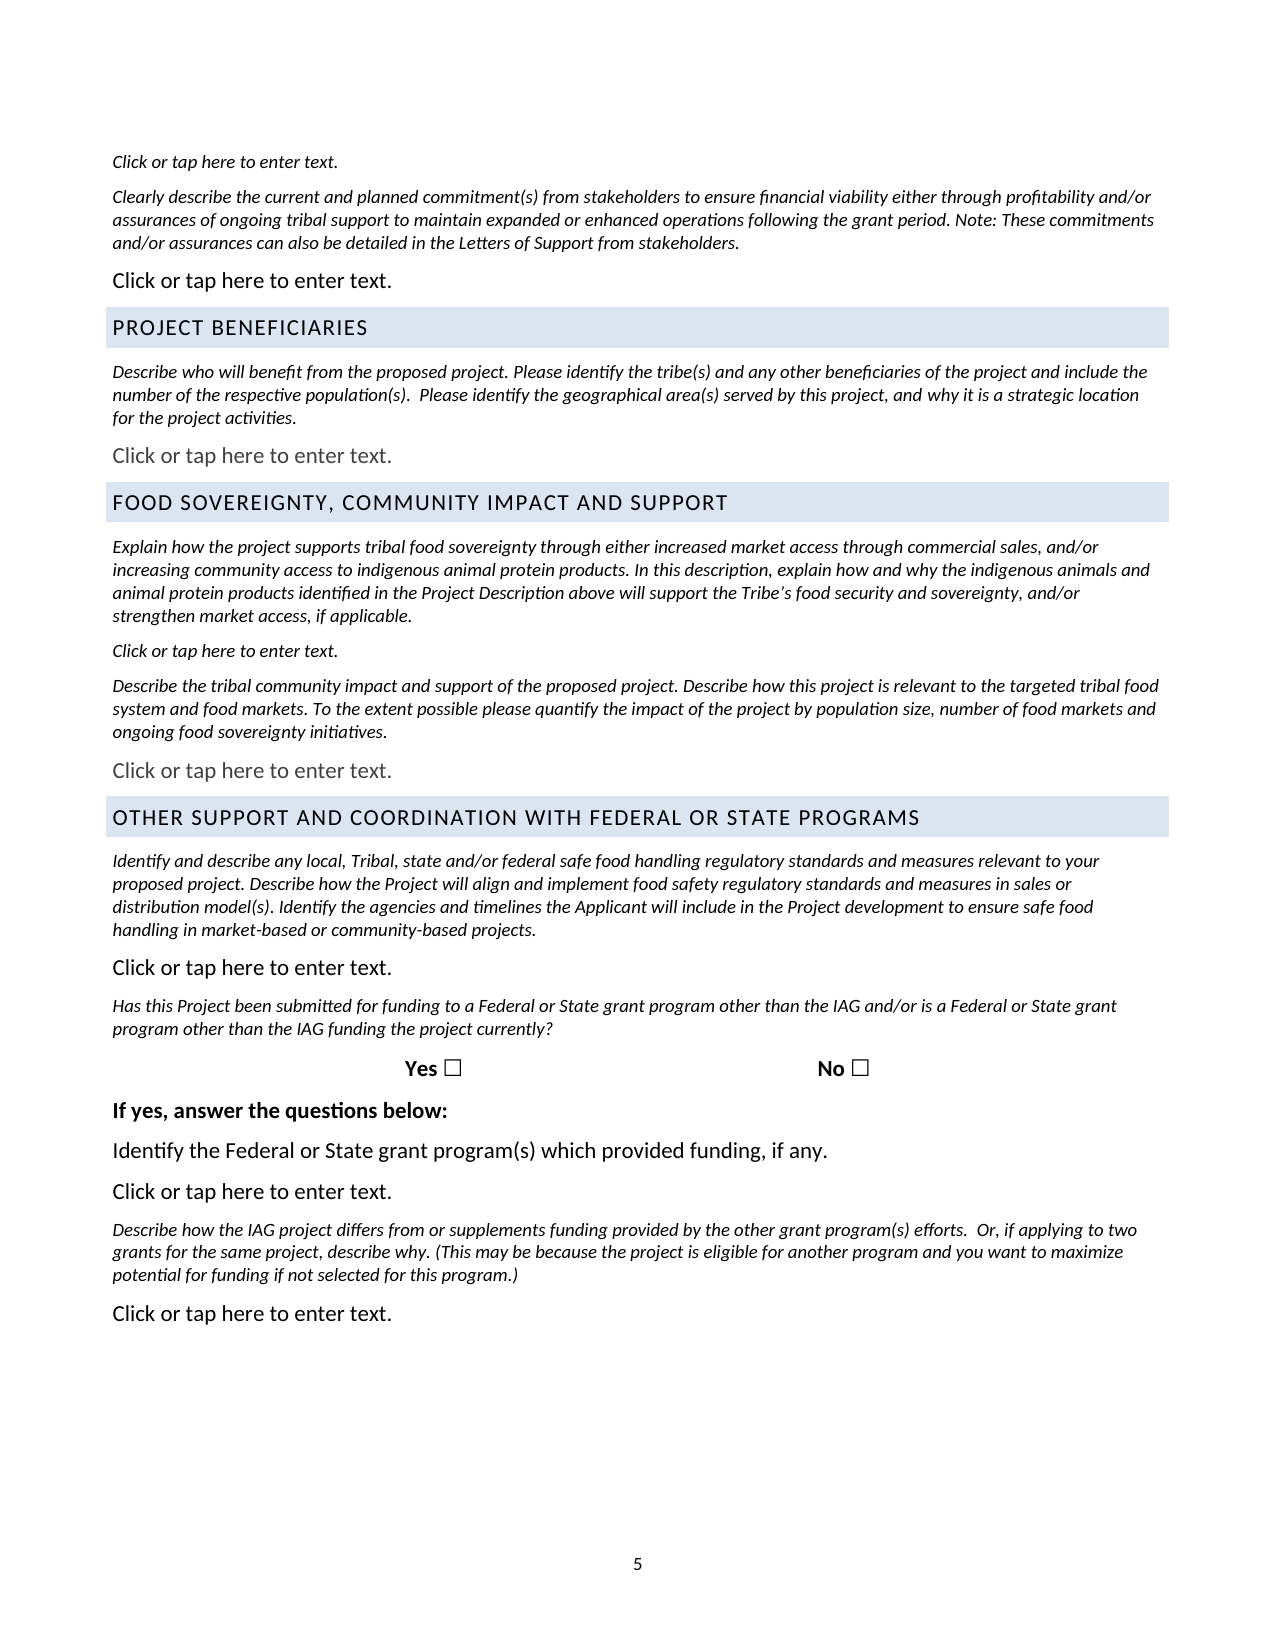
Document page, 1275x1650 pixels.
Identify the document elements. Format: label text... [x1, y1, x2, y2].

text If yes, answer the questions below: [112, 1096, 1162, 1124]
subtitle Project Beneficiaries [113, 314, 1162, 341]
text Explain how the project supports tribal food sovereignty through either increased market access through commercial sales, and/or increasing community access to indigenous animal protein products. In this description, explain how and why the indigenous animals and animal protein products identified in the Project Description above will support the Tribe’s food security and sovereignty, and/or strengthen market access, if applicable. [112, 535, 1162, 627]
text Describe the tribal community impact and support of the proposed project. Describe how this project is relevant to the targeted tribal food system and food markets. To the extent possible please quantify the impact of the project by population size, number of food markets and ongoing food sovereignty initiatives. [112, 674, 1162, 743]
subtitle Other Support AND Coordination With Federal or State Programs [113, 803, 1162, 831]
text Has this Project been submitted for funding to a Federal or State grant program other than the IAG and/or is a Federal or State grant program other than the IAG funding the project currently? [112, 994, 1162, 1040]
text Describe who will benefit from the proposed project. Please identify the tribe(s) and any other beneficiaries of the project and include the number of the respective population(s). Please identify the geographical area(s) served by this project, and why it is a strategic location for the project activities. [112, 360, 1162, 429]
text Identify and describe any local, Tribal, state and/or federal safe food handling regulatory standards and measures relevant to your proposed project. Describe how the Project will align and implement food safety regulatory standards and measures in sales or distribution model(s). Identify the agencies and timelines the Applicant will include in the Project development to ensure safe food handling in market-based or community-based projects. [112, 849, 1162, 941]
text Describe how the IAG project differs from or supplements funding provided by the other grant program(s) efforts. Or, if applying to two grants for the same project, describe why. (This may be because the project is eligible for another program and you want to maximize potential for funding if not selected for this program.) [112, 1218, 1162, 1286]
subtitle Food Sovereignty, Community Impact and Support [113, 488, 1162, 516]
text Identify the Federal or State grant program(s) which provided funding, if any. [112, 1137, 1162, 1165]
text Yes No [112, 1052, 1162, 1084]
text Clearly describe the current and planned commitment(s) from stakeholders to ensure financial viability either through profitability and/or assurances of ongoing tribal support to maintain expanded or enhanced operations following the grant period. Note: These commitments and/or assurances can also be detailed in the Letters of Support from stakeholders. [112, 185, 1162, 254]
